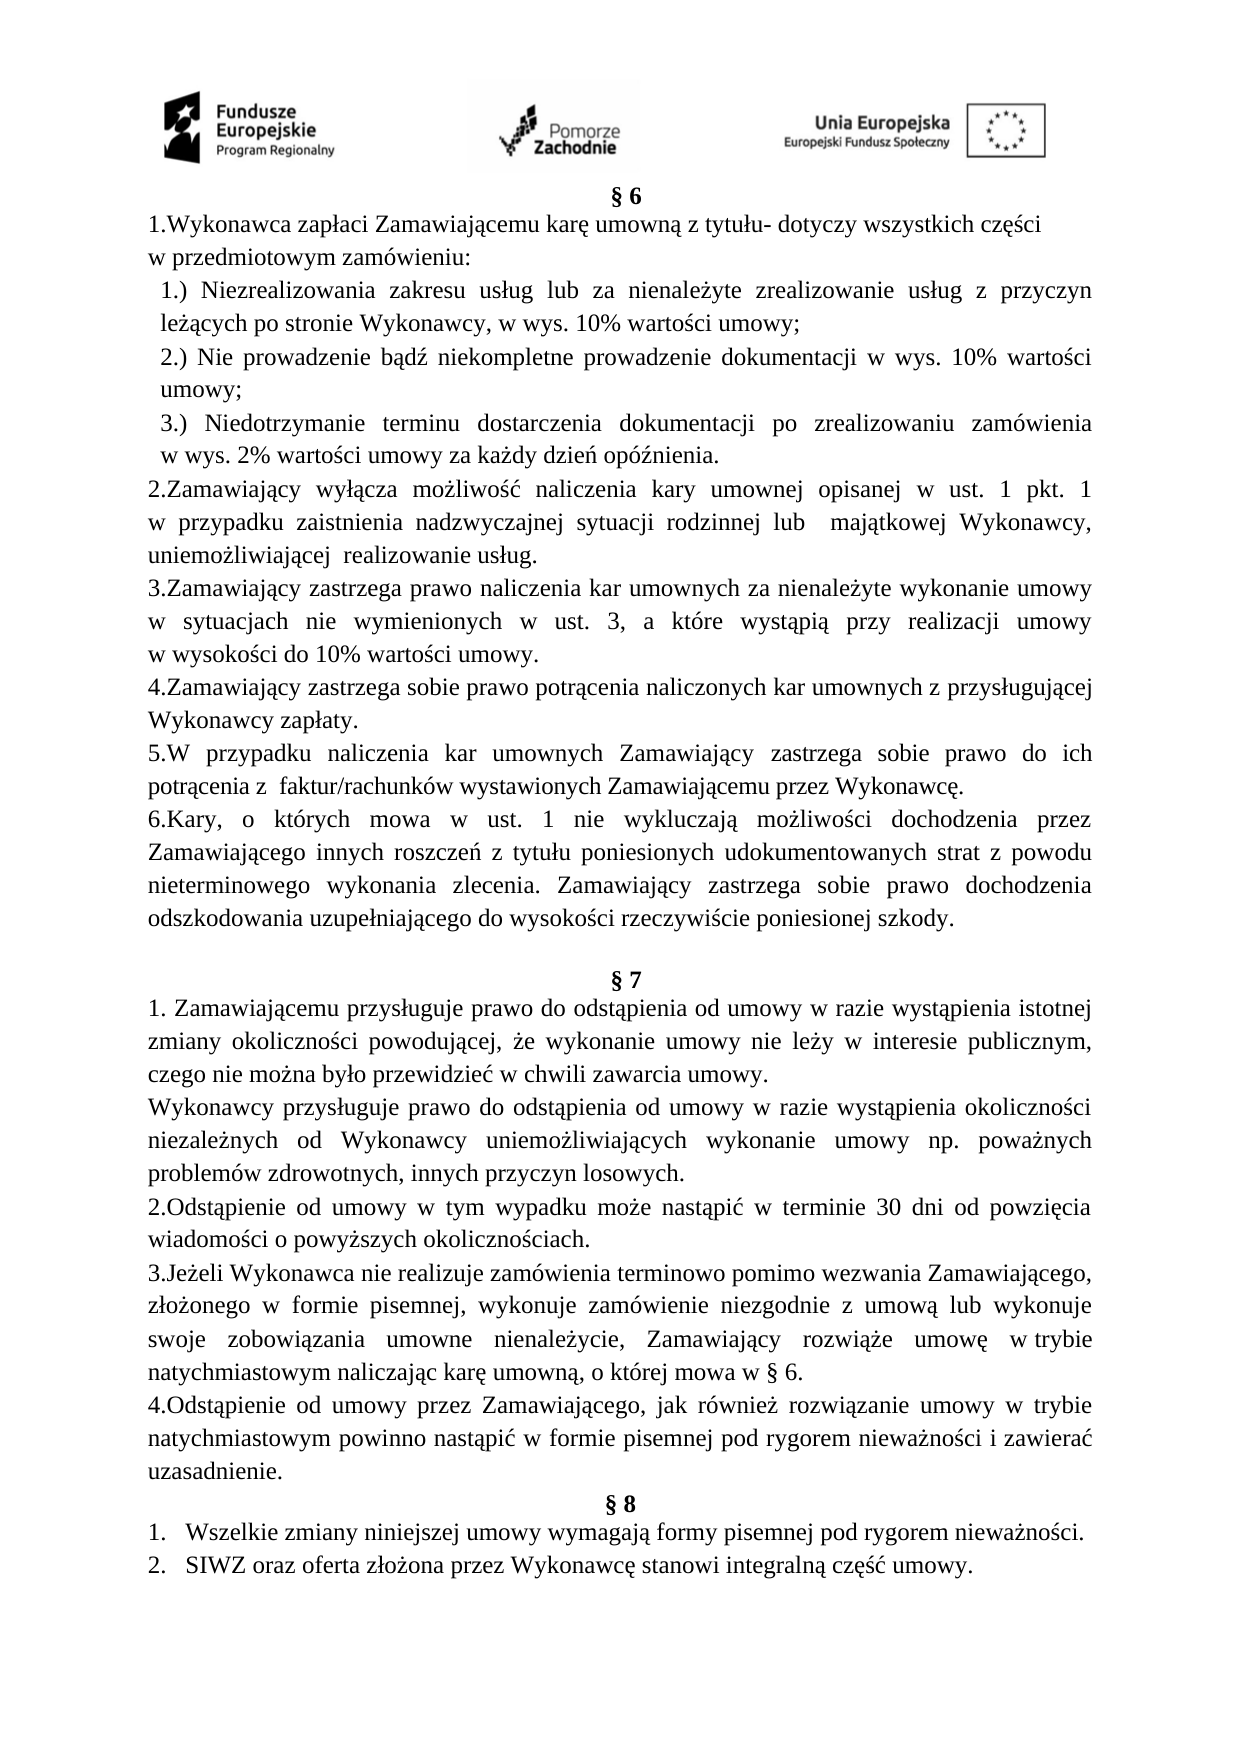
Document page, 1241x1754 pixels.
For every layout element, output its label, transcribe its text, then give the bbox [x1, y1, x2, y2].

text 6.Kary, o których mowa w ust. 1 nie wykluczają możliwości dochodzenia przez Zamawiającego innych roszczeń z tytułu poniesionych udokumentowanych strat z powodu nieterminowego wykonania zlecenia. Zamawiający zastrzega sobie prawo dochodzenia odszkodowania uzupełniającego do wysokości rzeczywiście poniesionej szkody. [148, 804, 1093, 932]
text Wykonawcy przysługuje prawo do odstąpienia od umowy w razie wystąpienia okoliczności niezależnych od Wykonawcy uniemożliwiających wykonanie umowy np. poważnych problemów zdrowotnych, innych przyczyn losowych. [148, 1092, 1093, 1187]
text 2.Zamawiający wyłącza możliwość naliczenia kary umownej opisanej w ust. 1 pkt. 1 w przypadku zaistnienia nadzwyczajnej sytuacji rodzinnej lub majątkowej Wykonawcy, uniemożliwiającej realizowanie usług. [148, 474, 1093, 568]
text 5.W przypadku naliczenia kar umownych Zamawiający zastrzega sobie prawo do ich potrącenia z faktur/rachunków wystawionych Zamawiającemu przez Wykonawcę. [148, 738, 1093, 799]
text 3.) Niedotrzymanie terminu dostarczenia dokumentacji po zrealizowaniu zamówienia w wys. 2% wartości umowy za każdy dzień opóźnienia. [160, 408, 1093, 469]
text 2.Odstąpienie od umowy w tym wypadku może nastąpić w terminie 30 dni od powzięcia wiadomości o powyższych okolicznościach. [148, 1192, 1093, 1253]
text 4.Zamawiający zastrzega sobie prawo potrącenia naliczonych kar umownych z przysługującej Wykonawcy zapłaty. [148, 672, 1093, 733]
text § 7 [159, 965, 1093, 993]
list SIWZ oraz oferta złożona przez Wykonawcę stanowi integralną część umowy. [148, 1551, 1093, 1579]
picture [147, 73, 1046, 181]
text 1.) Niezrealizowania zakresu usług lub za nienależyte zrealizowanie usług z przyczyn leżących po stronie Wykonawcy, w wys. 10% wartości umowy; [160, 276, 1093, 337]
text 1. Zamawiającemu przysługuje prawo do odstąpienia od umowy w razie wystąpienia istotnej zmiany okoliczności powodującej, że wykonanie umowy nie leży w interesie publicznym, czego nie można było przewidzieć w chwili zawarcia umowy. [148, 993, 1093, 1088]
text 3.Zamawiający zastrzega prawo naliczenia kar umownych za nienależyte wykonanie umowy w sytuacjach nie wymienionych w ust. 3, a które wystąpią przy realizacji umowy w wysokości do 10% wartości umowy. [148, 573, 1093, 667]
text 4.Odstąpienie od umowy przez Zamawiającego, jak również rozwiązanie umowy w trybie natychmiastowym powinno nastąpić w formie pisemnej pod rygorem nieważności i zawierać uzasadnienie. [148, 1390, 1093, 1484]
text § 8 [148, 1489, 1093, 1517]
text 3.Jeżeli Wykonawca nie realizuje zamówienia terminowo pomimo wezwania Zamawiającego, złożonego w formie pisemnej, wykonuje zamówienie niezgodnie z umową lub wykonuje swoje zobowiązania umowne nienależycie, Zamawiający rozwiąże umowę w trybie natychmiastowym naliczając karę umowną, o której mowa w § 6. [148, 1258, 1093, 1385]
list Wszelkie zmiany niniejszej umowy wymagają formy pisemnej pod rygorem nieważności. [148, 1517, 1093, 1546]
text § 6 [159, 181, 1093, 209]
text 2.) Nie prowadzenie bądź niekompletne prowadzenie dokumentacji w wys. 10% wartości umowy; [160, 342, 1093, 403]
text 1.Wykonawca zapłaci Zamawiającemu karę umowną z tytułu- dotyczy wszystkich części w przedmiotowym zamówieniu: [148, 209, 1093, 271]
